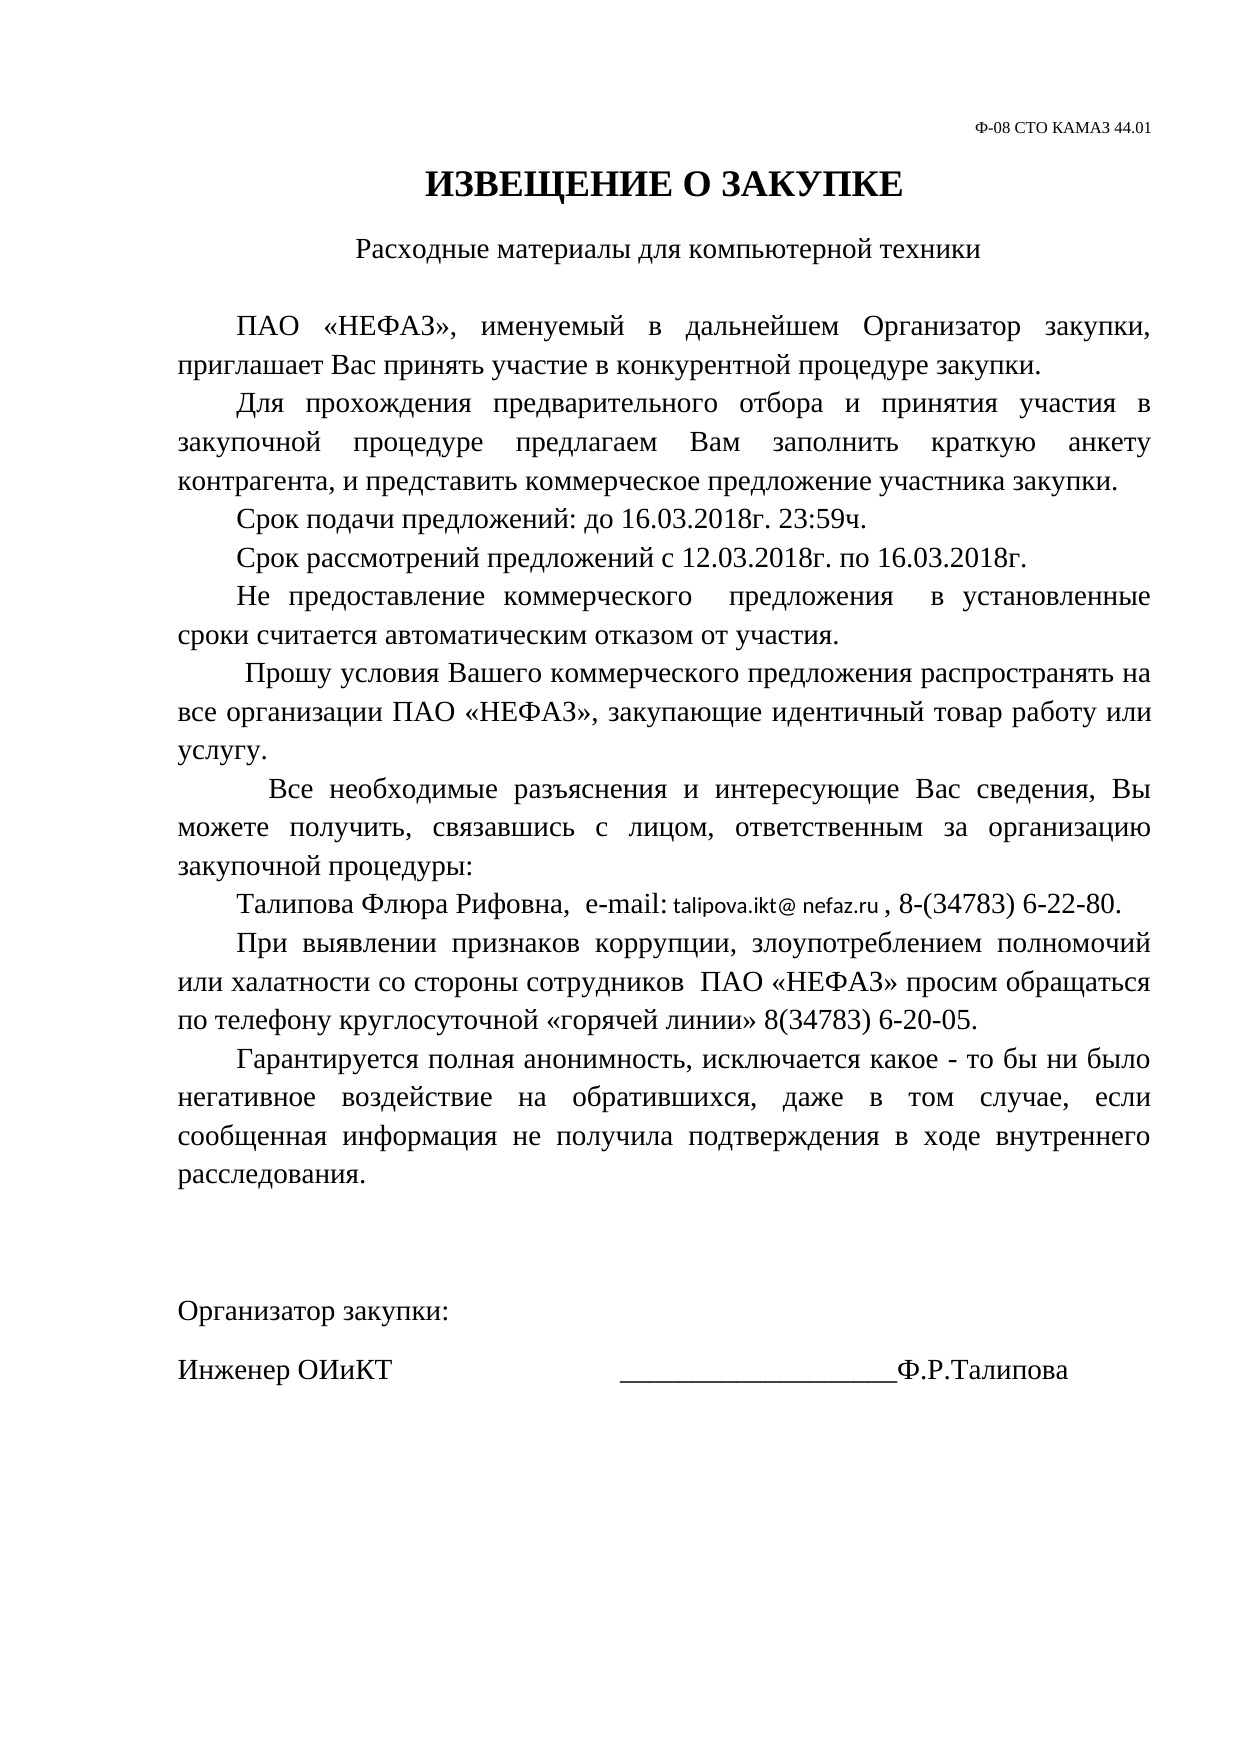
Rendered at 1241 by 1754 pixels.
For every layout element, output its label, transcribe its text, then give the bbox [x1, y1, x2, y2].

text Для прохождения предварительного отбора и принятия участия в закупочной процедуре предлагаем Вам заполнить краткую анкету контрагента, и представить коммерческое предложение участника закупки. [177, 386, 1152, 496]
text Прошу условия Вашего коммерческого предложения распространять на все организации ПАО «НЕФАЗ», закупающие идентичный товар работу или услугу. [177, 655, 1152, 766]
text Не предоставление коммерческого предложения в установленные сроки считается автоматическим отказом от участия. [177, 578, 1152, 650]
text ИЗВЕЩЕНИЕ О ЗАКУПКЕ [177, 161, 1152, 204]
text Талипова Флюра Рифовна, e-mail: talipova.ikt@ nefaz.ru , 8-(34783) 6-22-80. [177, 887, 1152, 920]
text Все необходимые разъяснения и интересующие Вас сведения, Вы можете получить, связавшись с лицом, ответственным за организацию закупочной процедуры: [177, 771, 1152, 882]
text Срок рассмотрений предложений с 12.03.2018г. по 16.03.2018г. [177, 540, 1152, 573]
text Расходные материалы для компьютерной техники [177, 231, 1152, 265]
text При выявлении признаков коррупции, злоупотреблением полномочий или халатности со стороны сотрудников ПАО «НЕФАЗ» просим обращаться по телефону круглосуточной «горячей линии» 8(34783) 6-20-05. [177, 925, 1152, 1036]
text Срок подачи предложений: до 16.03.2018г. 23:59ч. [177, 501, 1152, 535]
text Организатор закупки: [177, 1293, 1152, 1326]
text Гарантируется полная анонимность, исключается какое - то бы ни было негативное воздействие на обратившихся, даже в том случае, если сообщенная информация не получила подтверждения в ходе внутреннего расследования. [177, 1041, 1152, 1190]
text Инженер ОИиКТ ___________________Ф.Р.Талипова [177, 1352, 1152, 1386]
text ПАО «НЕФАЗ», именуемый в дальнейшем Организатор закупки, приглашает Вас принять участие в конкурентной процедуре закупки. [177, 308, 1152, 381]
text Ф-08 СТО КАМАЗ 44.01 [177, 118, 1152, 137]
